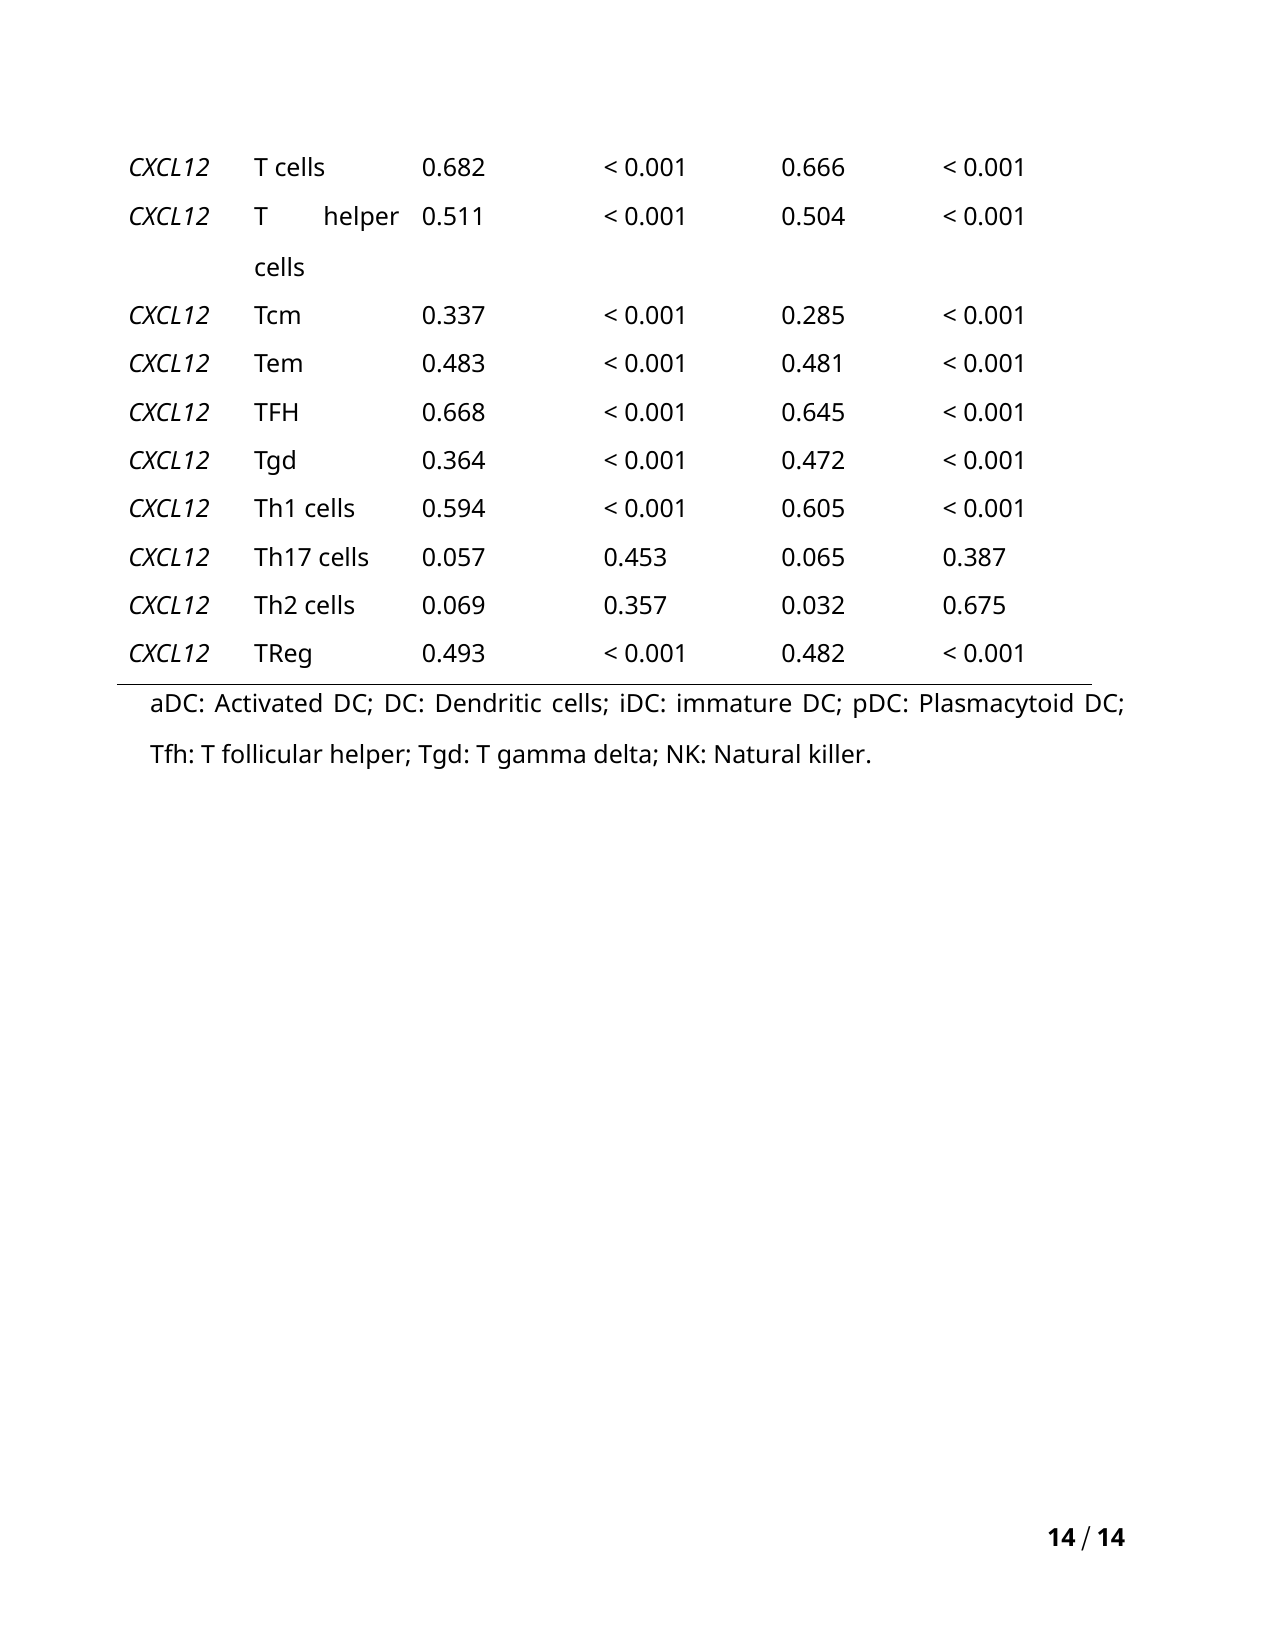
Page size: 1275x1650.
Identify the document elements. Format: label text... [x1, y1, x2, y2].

table_cell Th2 cells [243, 588, 410, 636]
table_cell TFH [243, 394, 410, 443]
table_cell < 0.001 [592, 298, 770, 346]
table_cell < 0.001 [931, 394, 1092, 443]
table_cell < 0.001 [592, 150, 770, 198]
table_cell 0.645 [770, 394, 931, 443]
table_cell 0.453 [592, 539, 770, 588]
table_cell < 0.001 [931, 298, 1092, 346]
table_cell 0.387 [931, 539, 1092, 588]
table_cell < 0.001 [931, 491, 1092, 539]
table_cell 0.668 [410, 394, 592, 443]
table_cell CXCL12 [117, 636, 243, 684]
table_cell CXCL12 [117, 394, 243, 443]
table_cell TReg [243, 636, 410, 684]
table_cell < 0.001 [592, 443, 770, 491]
table_cell < 0.001 [592, 346, 770, 394]
table_cell 0.057 [410, 539, 592, 588]
table_cell 0.675 [931, 588, 1092, 636]
table_cell CXCL12 [117, 346, 243, 394]
table_cell < 0.001 [931, 636, 1092, 684]
table_cell < 0.001 [931, 443, 1092, 491]
table_cell 0.357 [592, 588, 770, 636]
table_cell Tgd [243, 443, 410, 491]
table_cell 0.605 [770, 491, 931, 539]
table_cell Th17 cells [243, 539, 410, 588]
table_cell < 0.001 [592, 636, 770, 684]
table_cell CXCL12 [117, 539, 243, 588]
table_cell T cells [243, 150, 410, 198]
table_cell 0.482 [770, 636, 931, 684]
table_cell 0.666 [770, 150, 931, 198]
text aDC: Activated DC; DC: Dendritic cells; iDC: immature DC; pDC: Plasmacytoid DC; Tfh: T follicular helper; Tgd: T gamma delta; NK: Natural killer. [150, 685, 1125, 771]
table_cell < 0.001 [931, 150, 1092, 198]
table_cell 0.511 [410, 198, 592, 298]
table_cell 0.594 [410, 491, 592, 539]
table_cell 0.069 [410, 588, 592, 636]
table_cell CXCL12 [117, 150, 243, 198]
table_cell 0.472 [770, 443, 931, 491]
table_cell Tem [243, 346, 410, 394]
table_cell CXCL12 [117, 298, 243, 346]
table_cell 0.493 [410, 636, 592, 684]
table_cell < 0.001 [592, 198, 770, 298]
table_cell CXCL12 [117, 491, 243, 539]
table_cell < 0.001 [592, 491, 770, 539]
table_cell T helper cells [243, 198, 410, 298]
table_cell < 0.001 [592, 394, 770, 443]
table_cell < 0.001 [931, 198, 1092, 298]
table_cell 0.065 [770, 539, 931, 588]
table_cell 0.682 [410, 150, 592, 198]
table_cell CXCL12 [117, 443, 243, 491]
table_cell 0.032 [770, 588, 931, 636]
table_cell 0.337 [410, 298, 592, 346]
table_cell 0.483 [410, 346, 592, 394]
table_cell < 0.001 [931, 346, 1092, 394]
table_cell 0.481 [770, 346, 931, 394]
table_cell CXCL12 [117, 588, 243, 636]
table_cell 0.285 [770, 298, 931, 346]
table_cell 0.504 [770, 198, 931, 298]
table_cell Tcm [243, 298, 410, 346]
table_cell CXCL12 [117, 198, 243, 298]
table_cell Th1 cells [243, 491, 410, 539]
table_cell 0.364 [410, 443, 592, 491]
